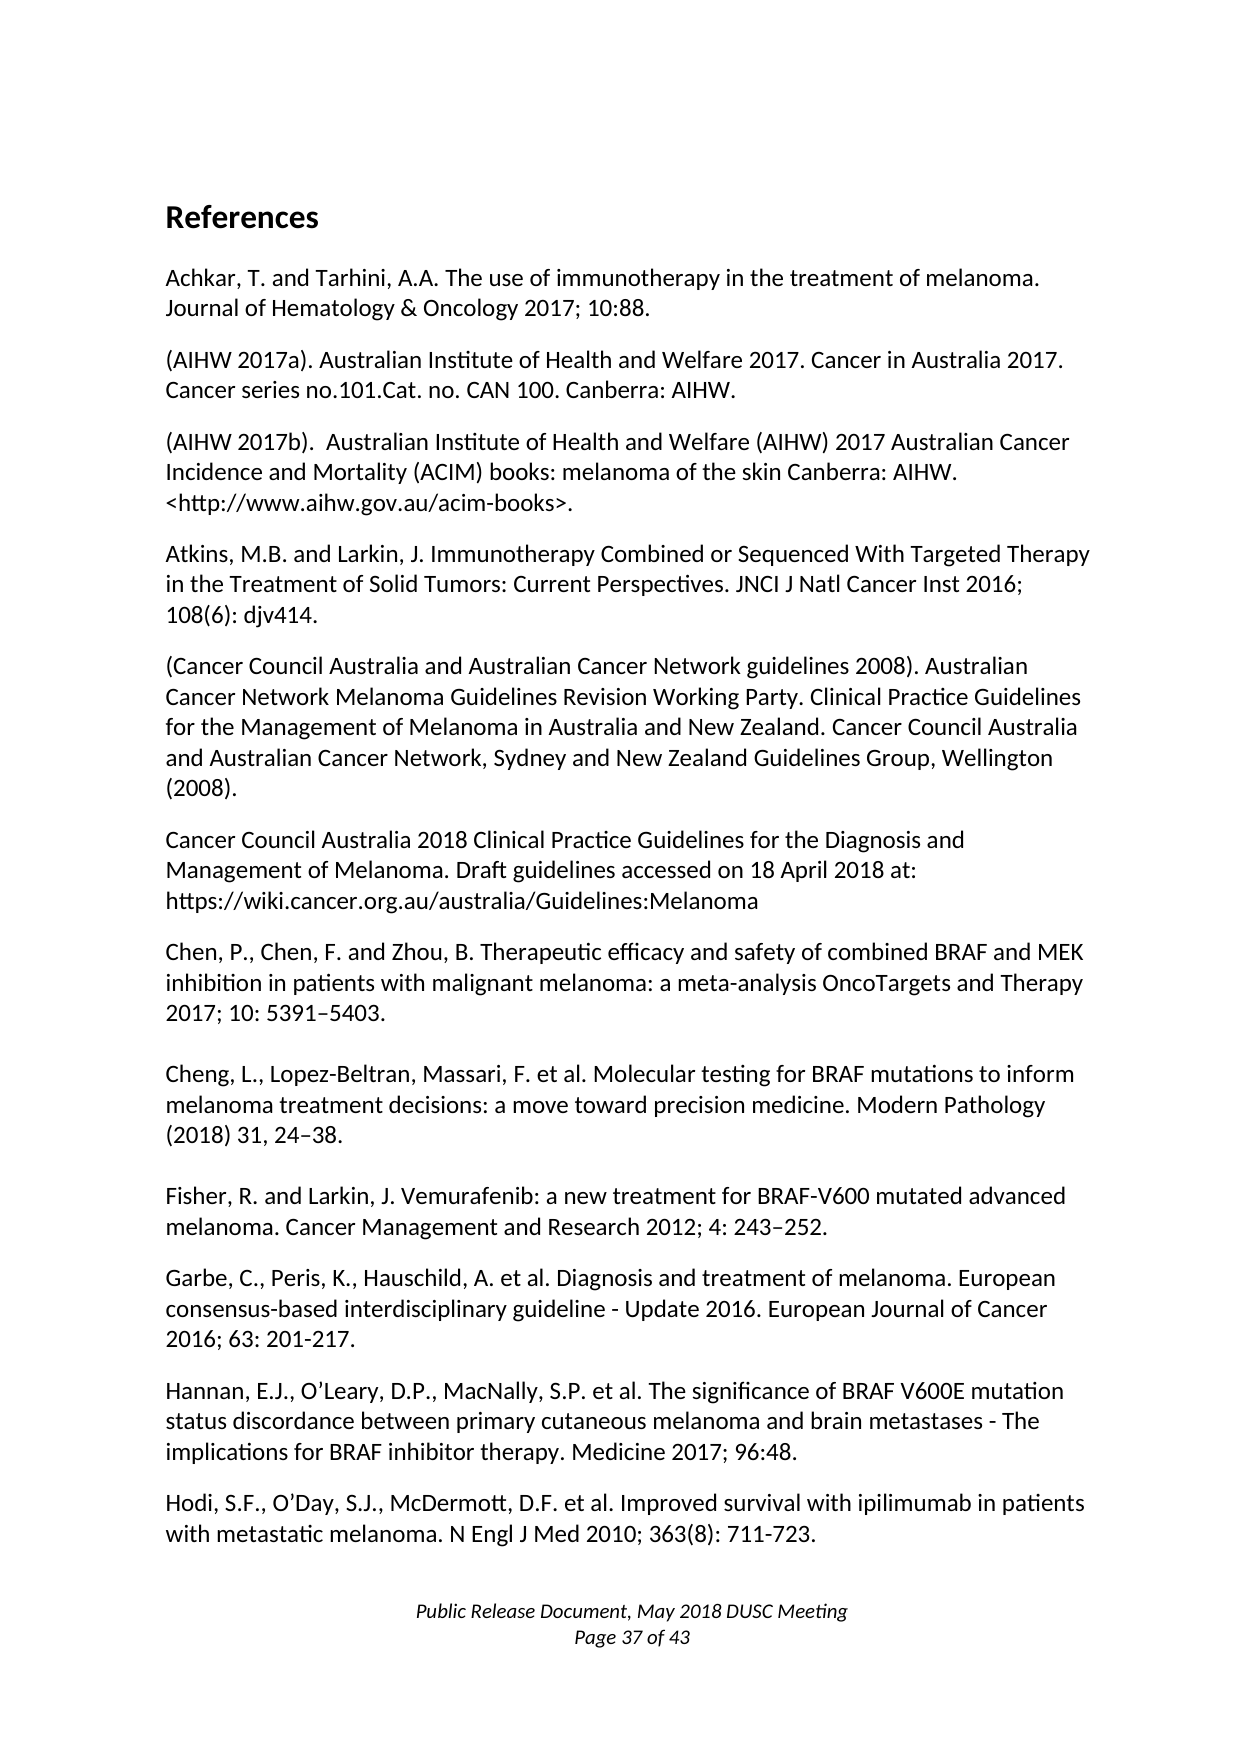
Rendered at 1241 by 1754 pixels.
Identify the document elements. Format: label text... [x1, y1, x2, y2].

text Cheng, L., Lopez-Beltran, Massari, F. et al. Molecular testing for BRAF mutations to inform melanoma treatment decisions: a move toward precision medicine. Modern Pathology (2018) 31, 24–38. [165, 1058, 1098, 1150]
text (AIHW 2017b). Australian Institute of Health and Welfare (AIHW) 2017 Australian Cancer Incidence and Mortality (ACIM) books: melanoma of the skin Canberra: AIHW. <http://www.aihw.gov.au/acim-books>. [165, 426, 1098, 517]
text Achkar, T. and Tarhini, A.A. The use of immunotherapy in the treatment of melanoma. Journal of Hematology & Oncology 2017; 10:88. [165, 262, 1098, 323]
text Chen, P., Chen, F. and Zhou, B. Therapeutic efficacy and safety of combined BRAF and MEK inhibition in patients with malignant melanoma: a meta-analysis OncoTargets and Therapy 2017; 10: 5391–5403. [165, 936, 1098, 1028]
text (AIHW 2017a). Australian Institute of Health and Welfare 2017. Cancer in Australia 2017. Cancer series no.101.Cat. no. CAN 100. Canberra: AIHW. [165, 344, 1098, 405]
text Hannan, E.J., O’Leary, D.P., MacNally, S.P. et al. The significance of BRAF V600E mutation status discordance between primary cutaneous melanoma and brain metastases - The implications for BRAF inhibitor therapy. Medicine 2017; 96:48. [165, 1375, 1098, 1466]
subtitle References [165, 196, 1098, 237]
text Atkins, M.B. and Larkin, J. Immunotherapy Combined or Sequenced With Targeted Therapy in the Treatment of Solid Tumors: Current Perspectives. JNCI J Natl Cancer Inst 2016; 108(6): djv414. [165, 538, 1098, 630]
text Fisher, R. and Larkin, J. Vemurafenib: a new treatment for BRAF-V600 mutated advanced melanoma. Cancer Management and Research 2012; 4: 243–252. [165, 1181, 1098, 1242]
text Cancer Council Australia 2018 Clinical Practice Guidelines for the Diagnosis and Management of Melanoma. Draft guidelines accessed on 18 April 2018 at: https://wiki.cancer.org.au/australia/Guidelines:Melanoma [165, 824, 1098, 916]
text Garbe, C., Peris, K., Hauschild, A. et al. Diagnosis and treatment of melanoma. European consensus-based interdisciplinary guideline - Update 2016. European Journal of Cancer 2016; 63: 201-217. [165, 1262, 1098, 1354]
text (Cancer Council Australia and Australian Cancer Network guidelines 2008). Australian Cancer Network Melanoma Guidelines Revision Working Party. Clinical Practice Guidelines for the Management of Melanoma in Australia and New Zealand. Cancer Council Australia and Australian Cancer Network, Sydney and New Zealand Guidelines Group, Wellington (2008). [165, 651, 1098, 803]
text Hodi, S.F., O’Day, S.J., McDermott, D.F. et al. Improved survival with ipilimumab in patients with metastatic melanoma. N Engl J Med 2010; 363(8): 711-723. [165, 1487, 1098, 1548]
